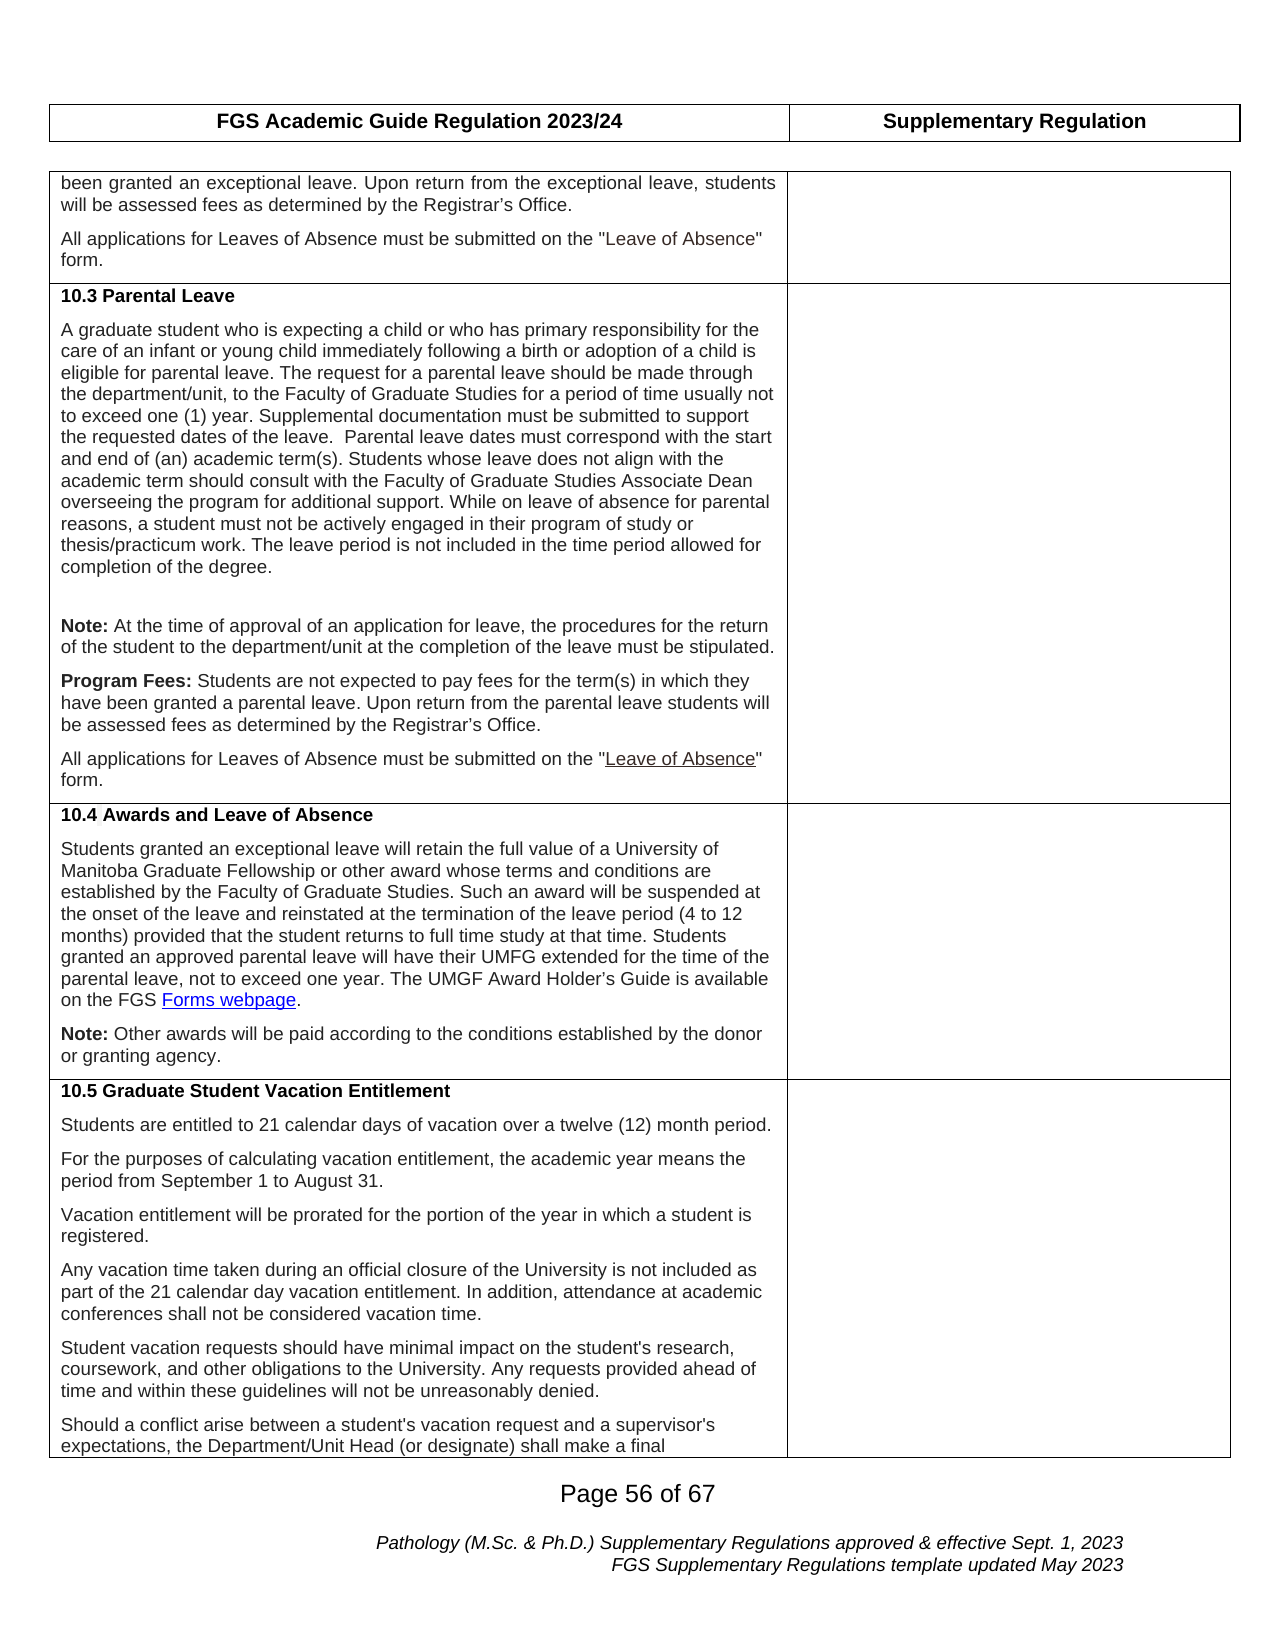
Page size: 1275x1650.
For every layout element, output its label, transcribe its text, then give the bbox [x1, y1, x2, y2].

table_cell [788, 172, 1230, 283]
table_cell [788, 284, 1230, 803]
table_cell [50, 1080, 787, 1457]
table_cell [788, 1080, 1230, 1457]
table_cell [50, 172, 787, 283]
table_cell 10.3 Parental Leave A graduate student who is expecting a child or who has primary responsibility for the care of an infant or young child immediately following a birth or adoption of a child is eligible for parental leave. The request for a parental leave should be made through the department/unit, to the Faculty of Graduate Studies for a period of time usually not to exceed one (1) year. Supplemental documentation must be submitted to support the requested dates of the leave. Parental leave dates must correspond with the start and end of (an) academic term(s). Students whose leave does not align with the academic term should consult with the Faculty of Graduate Studies Associate Dean overseeing the program for additional support. While on leave of absence for parental reasons, a student must not be actively engaged in their program of study or thesis/practicum work. The leave period is not included in the time period allowed for completion of the degree. Note: At the time of approval of an application for leave, the procedures for the return of the student to the department/unit at the completion of the leave must be stipulated. Program Fees: Students are not expected to pay fees for the term(s) in which they have been granted a parental leave. Upon return from the parental leave students will be assessed fees as determined by the Registrar’s Office. All applications for Leaves of Absence must be submitted on the "Leave of Absence" form. [50, 284, 787, 803]
table_cell 10.4 Awards and Leave of Absence Students granted an exceptional leave will retain the full value of a University of Manitoba Graduate Fellowship or other award whose terms and conditions are established by the Faculty of Graduate Studies. Such an award will be suspended at the onset of the leave and reinstated at the termination of the leave period (4 to 12 months) provided that the student returns to full time study at that time. Students granted an approved parental leave will have their UMFG extended for the time of the parental leave, not to exceed one year. The UMGF Award Holder’s Guide is available on the FGS Forms webpage. Note: Other awards will be paid according to the conditions established by the donor or granting agency. [50, 804, 787, 1079]
table_cell [788, 804, 1230, 1079]
